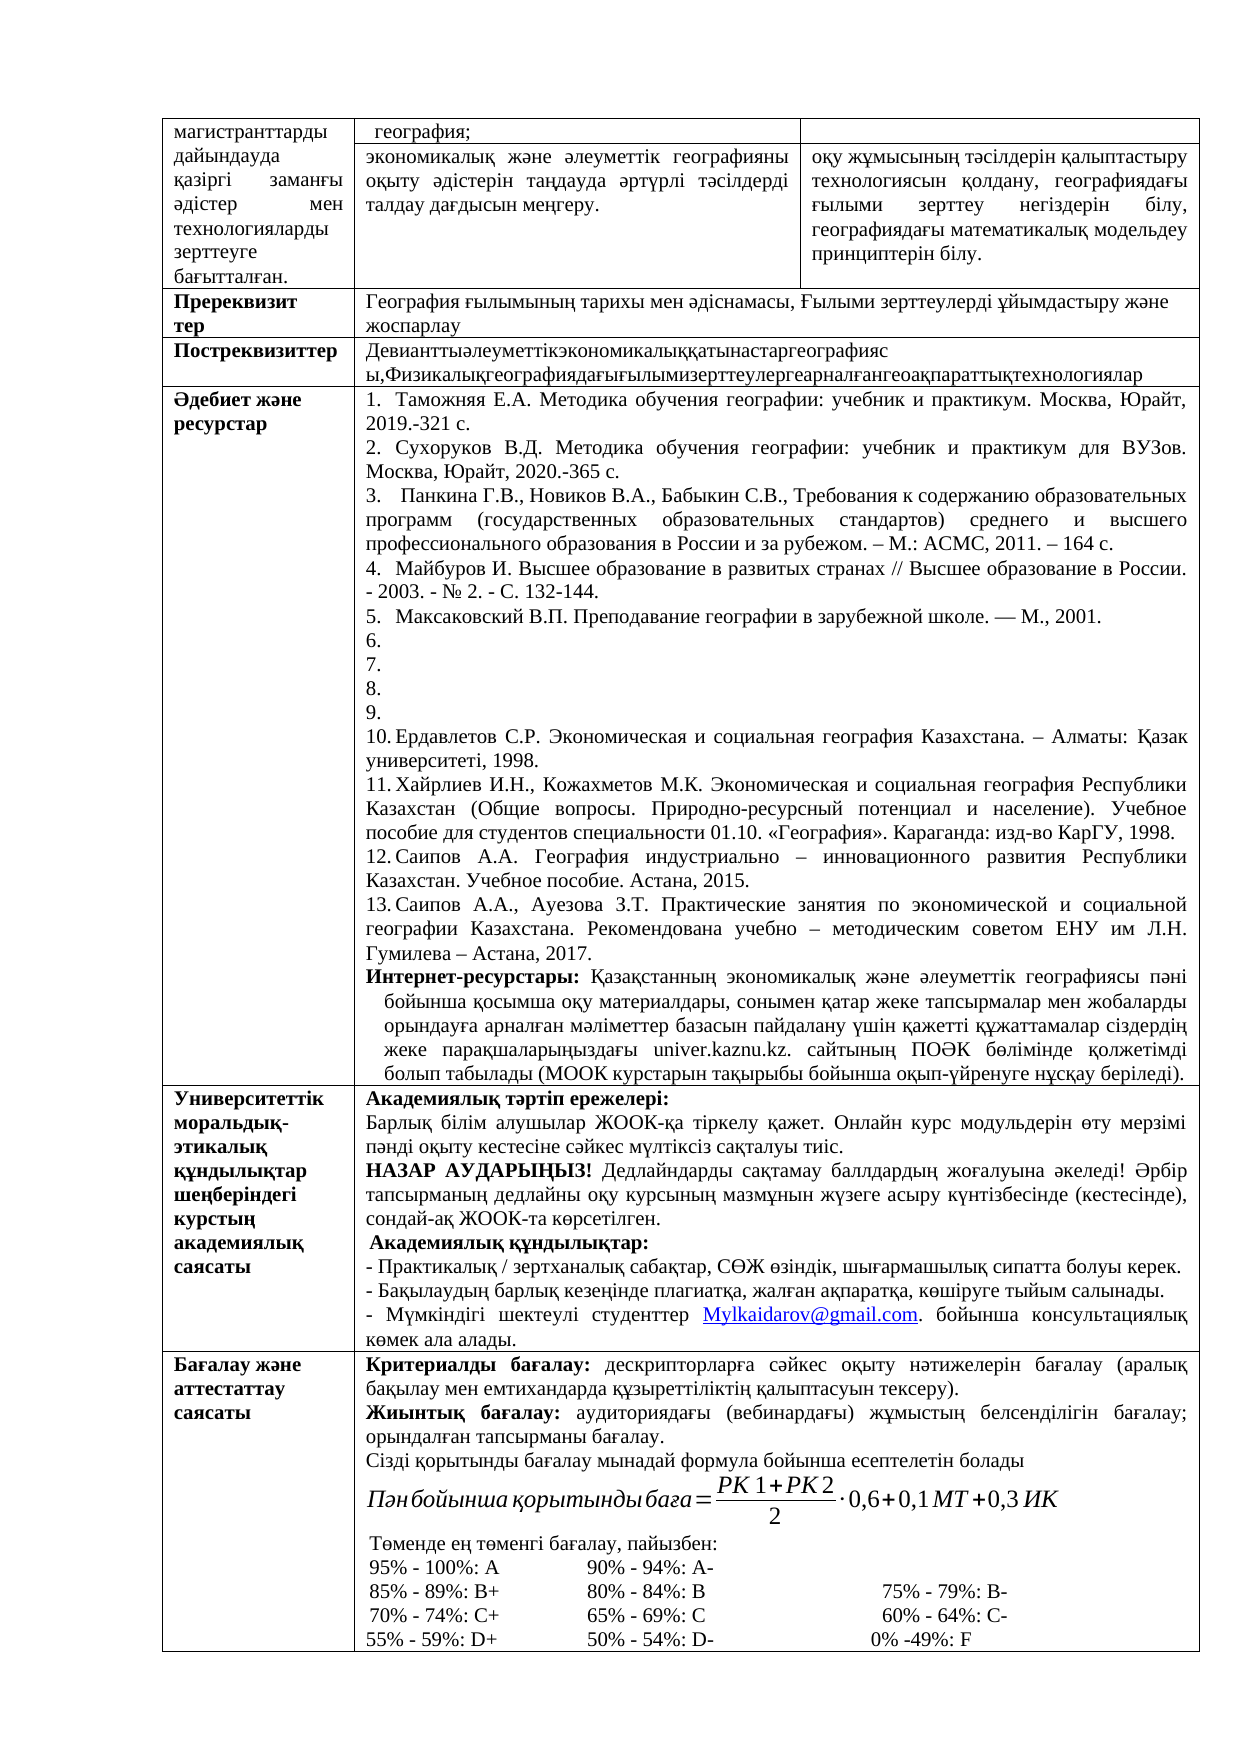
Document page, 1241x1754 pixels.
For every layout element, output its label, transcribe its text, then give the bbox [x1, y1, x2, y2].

table_cell Академиялық тәртіп ережелері: Барлық білім алушылар ЖООК-қа тіркелу қажет. Онлайн курс модульдерін өту мерзімі пәнді оқыту кестесіне сәйкес мүлтіксіз сақталуы тиіс. НАЗАР АУДАРЫҢЫЗ! Дедлайндарды сақтамау баллдардың жоғалуына әкеледі! Әрбір тапсырманың дедлайны оқу курсының мазмұнын жүзеге асыру күнтізбесінде (кестесінде), сондай-ақ ЖООК-та көрсетілген. Академиялық құндылықтар: - Практикалық / зертханалық сабақтар, СӨЖ өзіндік, шығармашылық сипатта болуы керек. - Бақылаудың барлық кезеңінде плагиатқа, жалған ақпаратқа, көшіруге тыйым салынады. - Мүмкіндігі шектеулі студенттер Mylkaidarov@gmail.com. бойынша консультациялық көмек ала алады. [355, 1086, 1199, 1351]
table_cell Әдебиет және ресурстар [163, 387, 354, 1085]
table_cell Университеттік моральдық-этикалық құндылықтар шеңберіндегі курстың академиялық саясаты [163, 1086, 354, 1351]
table_cell экономикалық және әлеуметтік географияны оқыту әдістерін таңдауда әртүрлі тәсілдерді талдау дағдысын меңгеру. [355, 144, 800, 288]
table_cell География ғылымының тарихы мен әдіснамасы, Ғылыми зерттеулерді ұйымдастыру және жоспарлау [355, 289, 1199, 337]
table_cell оқу жұмысының тәсілдерін қалыптастыру технологиясын қолдану, географиядағы ғылыми зерттеу негіздерін білу, географиядағы математикалық модельдеу принциптерін білу. [801, 144, 1199, 288]
table_cell Девианттыәлеуметтікэкономикалыққатынастаргеографиясы,Физикалықгеографиядағығылымизерттеулергеарналғангеоақпараттықтехнологиялар [355, 338, 1199, 386]
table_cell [355, 119, 800, 143]
table_cell Бағалау және аттестаттау саясаты [163, 1352, 354, 1651]
table_cell Постреквизиттер [163, 338, 354, 386]
table_cell Критериалды бағалау: дескрипторларға сәйкес оқыту нәтижелерін бағалау (аралық бақылау мен емтихандарда құзыреттіліктің қалыптасуын тексеру). Жиынтық бағалау: аудиториядағы (вебинардағы) жұмыстың белсенділігін бағалау; орындалған тапсырманы бағалау. Сізді қорытынды бағалау мынадай формула бойынша есептелетін болады Төменде ең төменгі бағалау, пайызбен: 95% - 100%: А 90% - 94%: А- 85% - 89%: В+ 80% - 84%: В 75% - 79%: В- 70% - 74%: С+ 65% - 69%: С 60% - 64%: С- 55% - 59%: D+ 50% - 54%: D- 0% -49%: F [355, 1352, 1199, 1651]
table_cell Пререквизит тер [163, 289, 354, 337]
table_cell Таможняя Е.А. Методика обучения географии: учебник и практикум. Москва, Юрайт, 2019.-321 с. Cухоруков В.Д. Методика обучения географии: учебник и практикум для ВУЗов. Москва, Юрайт, 2020.-365 с. Панкина Г.В., Новиков В.А., Бабыкин С.В., Требования к содержанию образовательных программ (государственных образовательных стандартов) среднего и высшего профессионального образования в России и за рубежом. – М.: АСМС, 2011. – 164 с. Майбуров И. Высшее образование в развитых странах // Высшее образование в России. - 2003. - № 2. - С. 132-144. Максаковский В.П. Преподавание географии в зарубежной школе. — М., 2001. Ердавлетов С.Р. Экономическая и социальная география Казахстана. – Алматы: Қазак университеті, 1998. Хайрлиев И.Н., Кожахметов М.К. Экономическая и социальная география Республики Казахстан (Общие вопросы. Природно-ресурсный потенциал и население). Учебное пособие для студентов специальности 01.10. «География». Караганда: изд-во КарГУ, 1998. Саипов А.А. География индустриально – инновационного развития Республики Казахстан. Учебное пособие. Астана, 2015. Саипов А.А., Ауезова З.Т. Практические занятия по экономической и социальной географии Казахстана. Рекомендована учебно – методическим советом ЕНУ им Л.Н. Гумилева – Астана, 2017. Интернет-ресурстары: Қазақстанның экономикалық және әлеуметтік географиясы пәні бойынша қосымша оқу материалдары, сонымен қатар жеке тапсырмалар мен жобаларды орындауға арналған мәліметтер базасын пайдалану үшін қажетті құжаттамалар сіздердің жеке парақшаларыңыздағы univer.kaznu.kz. сайтының ПОӘК бөлімінде қолжетімді болып табылады (МООК курстарын тақырыбы бойынша оқып-үйренуге нұсқау беріледі). [355, 387, 1199, 1085]
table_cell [801, 119, 1199, 143]
